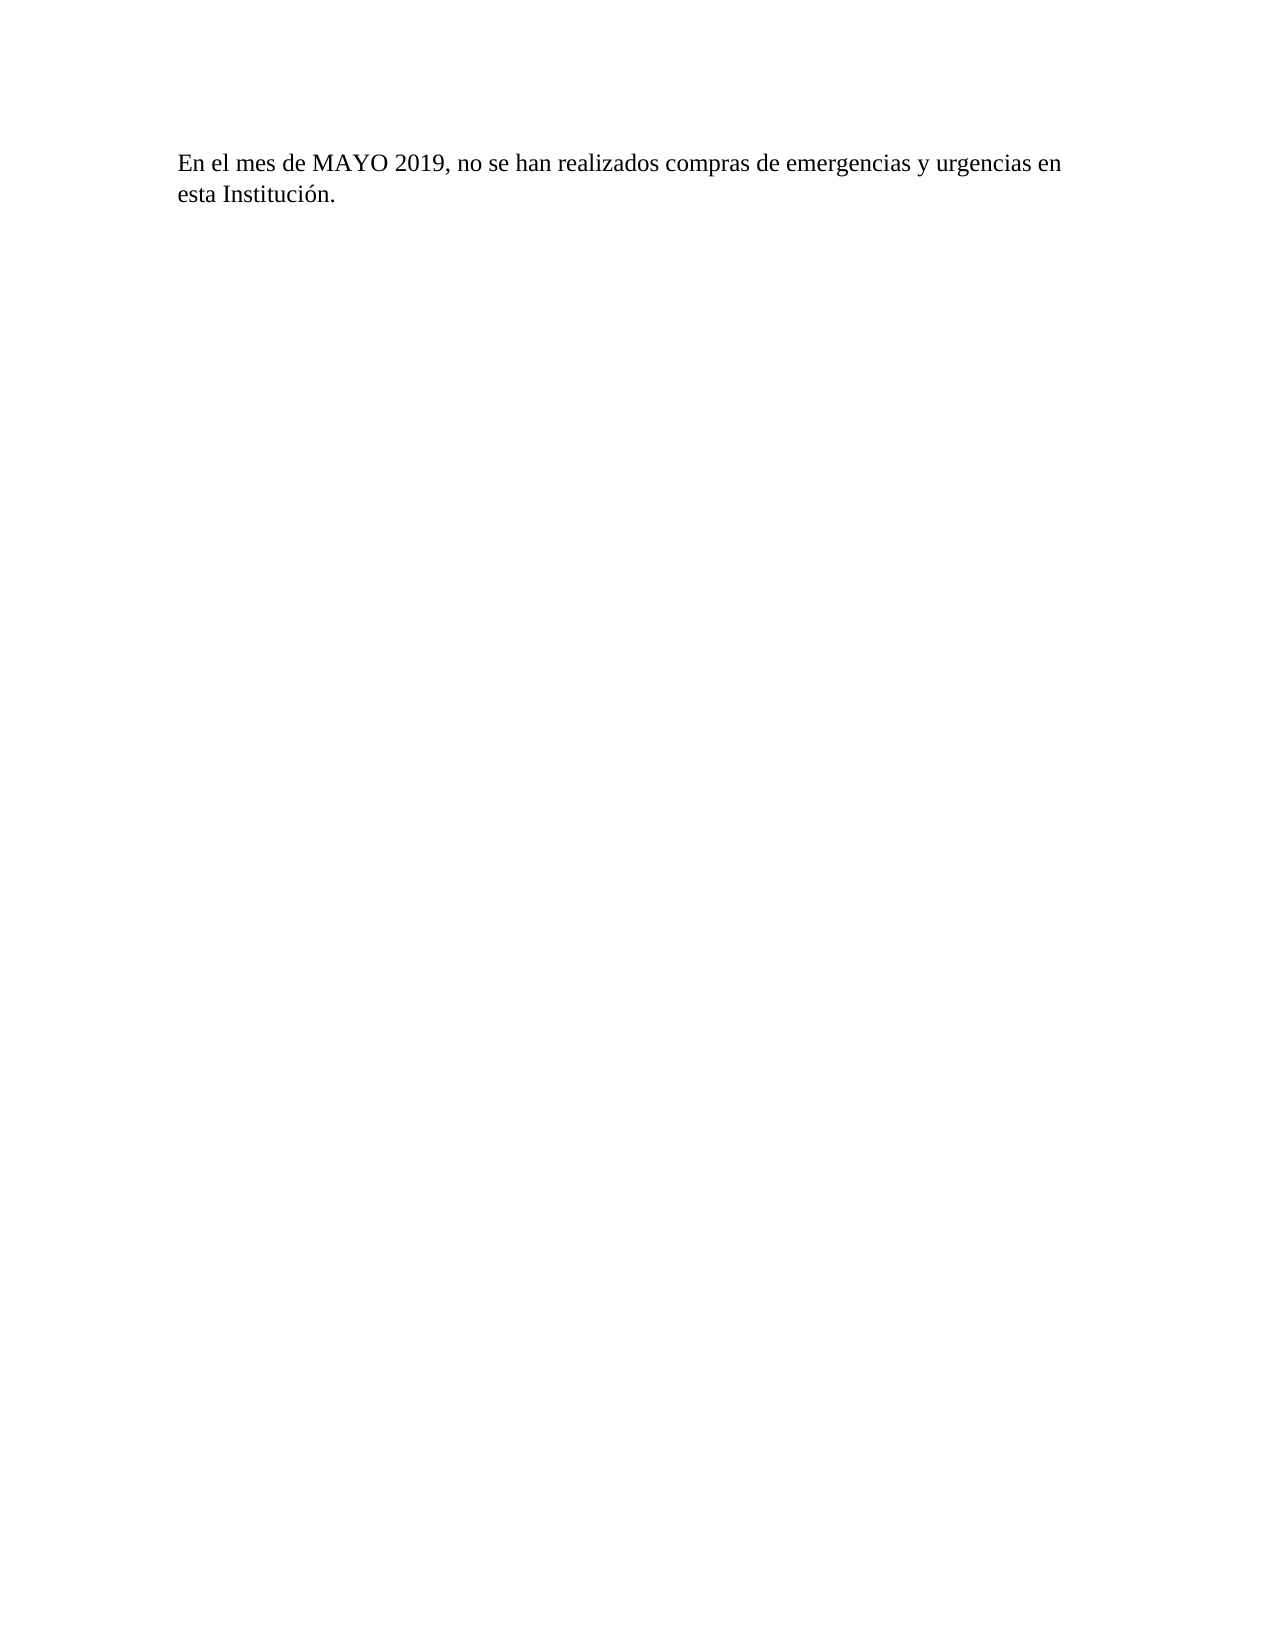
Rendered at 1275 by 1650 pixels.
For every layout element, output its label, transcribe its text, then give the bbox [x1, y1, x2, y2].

text En el mes de MAYO 2019, no se han realizados compras de emergencias y urgencias en esta Institución. [177, 148, 1098, 207]
